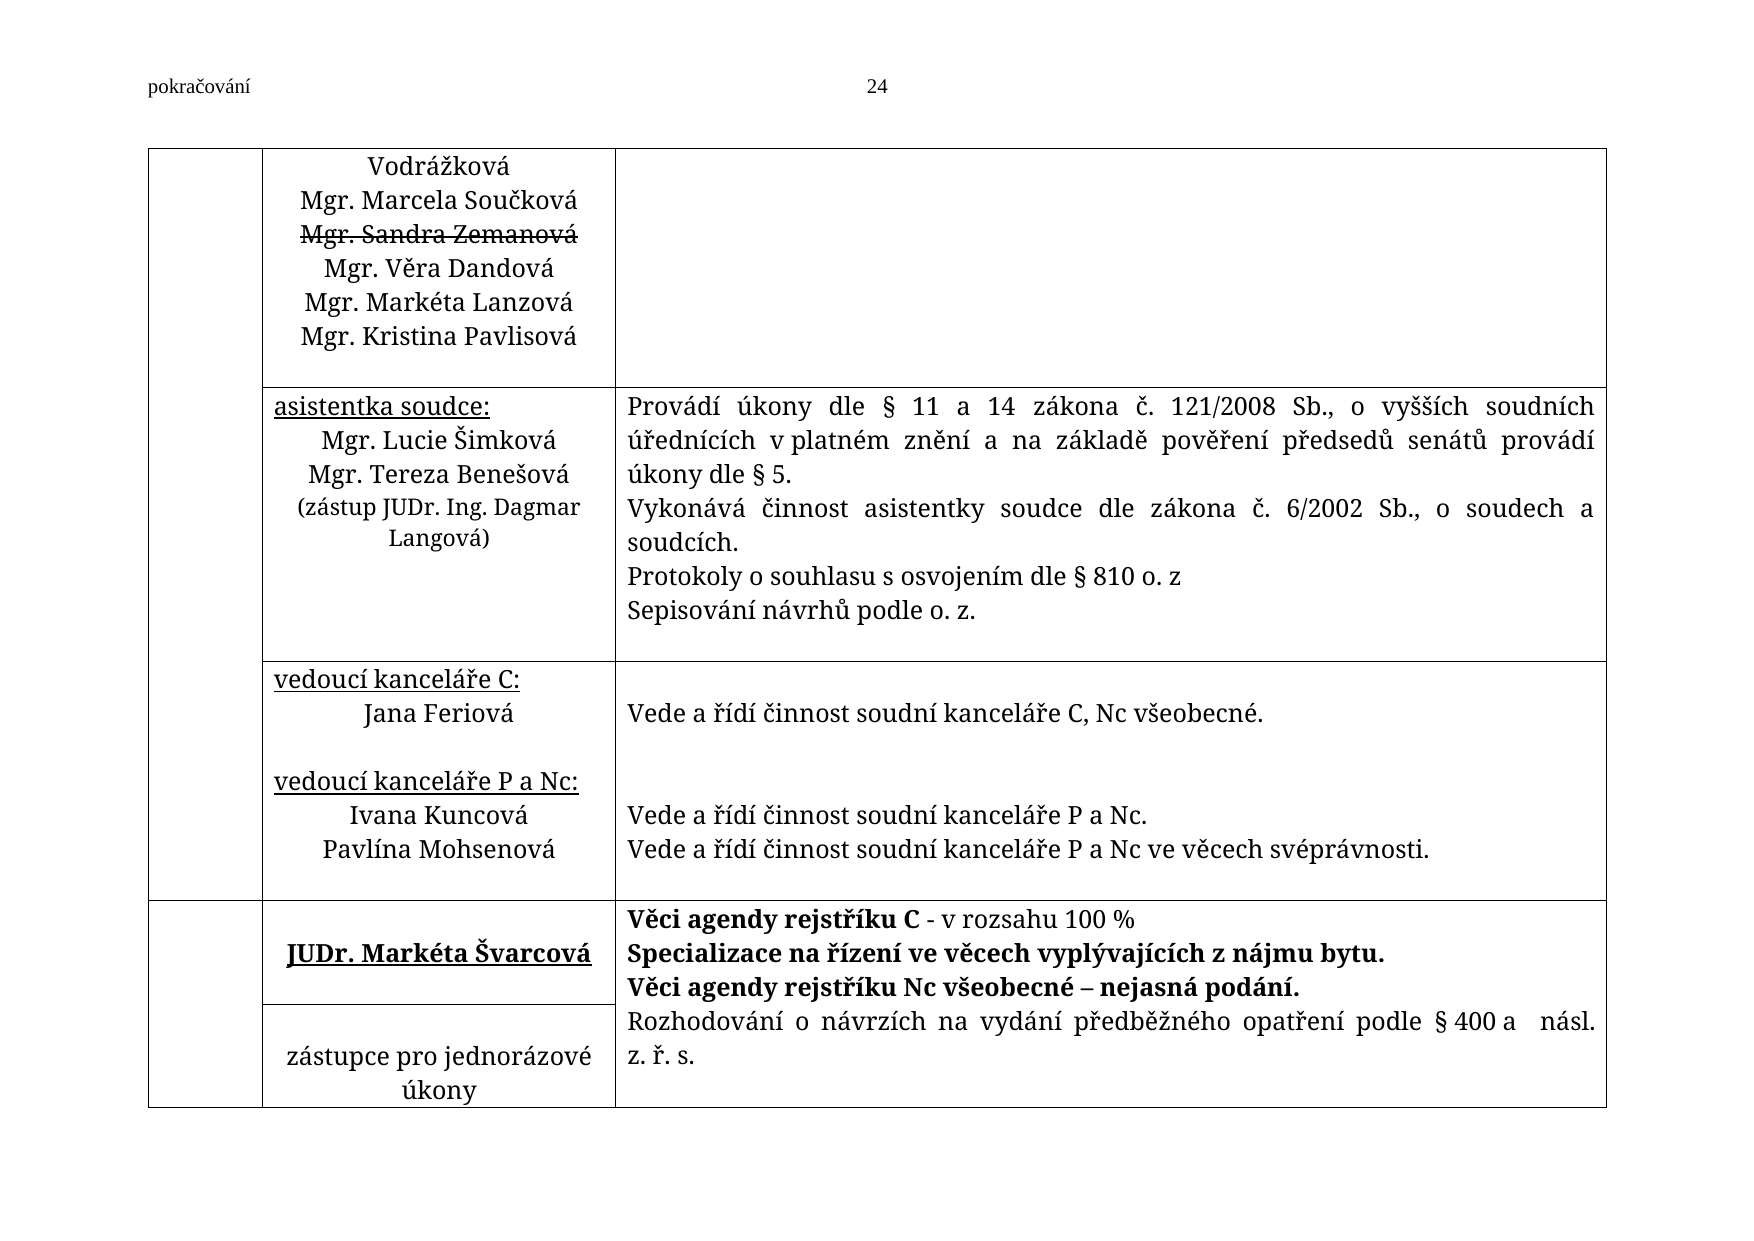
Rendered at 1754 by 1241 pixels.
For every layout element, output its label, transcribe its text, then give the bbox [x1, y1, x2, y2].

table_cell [263, 1005, 615, 1107]
table_cell 10 [149, 901, 262, 1107]
table_cell vedoucí kanceláře C: Jana Feriová vedoucí kanceláře P a Nc: Ivana Kuncová Pavlína Mohsenová [263, 662, 615, 900]
table_cell Vede a řídí činnost soudní kanceláře C, Nc všeobecné. Vede a řídí činnost soudní kanceláře P a Nc. Vede a řídí činnost soudní kanceláře P a Nc ve věcech svéprávnosti. [616, 662, 1606, 900]
table_cell Provádí úkony dle § 11 a 14 zákona č. 121/2008 Sb., o vyšších soudních úřednících v platném znění a na základě pověření předsedů senátů provádí úkony dle § 5. Vykonává činnost asistentky soudce dle zákona č. 6/2002 Sb., o soudech a soudcích. Protokoly o souhlasu s osvojením dle § 810 o. z Sepisování návrhů podle o. z. [616, 388, 1606, 661]
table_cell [263, 149, 615, 387]
table_cell JUDr. Markéta Švarcová [263, 901, 615, 1003]
table_cell asistentka soudce: Mgr. Lucie Šimková Mgr. Tereza Benešová (zástup JUDr. Ing. Dagmar Langová) [263, 388, 615, 661]
table_cell Věci agendy rejstříku C - v rozsahu 100 % Specializace na řízení ve věcech vyplývajících z nájmu bytu. Věci agendy rejstříku Nc všeobecné – nejasná podání. Rozhodování o návrzích na vydání předběžného opatření podle § 400 a násl. z. ř. s. [616, 901, 1606, 1107]
